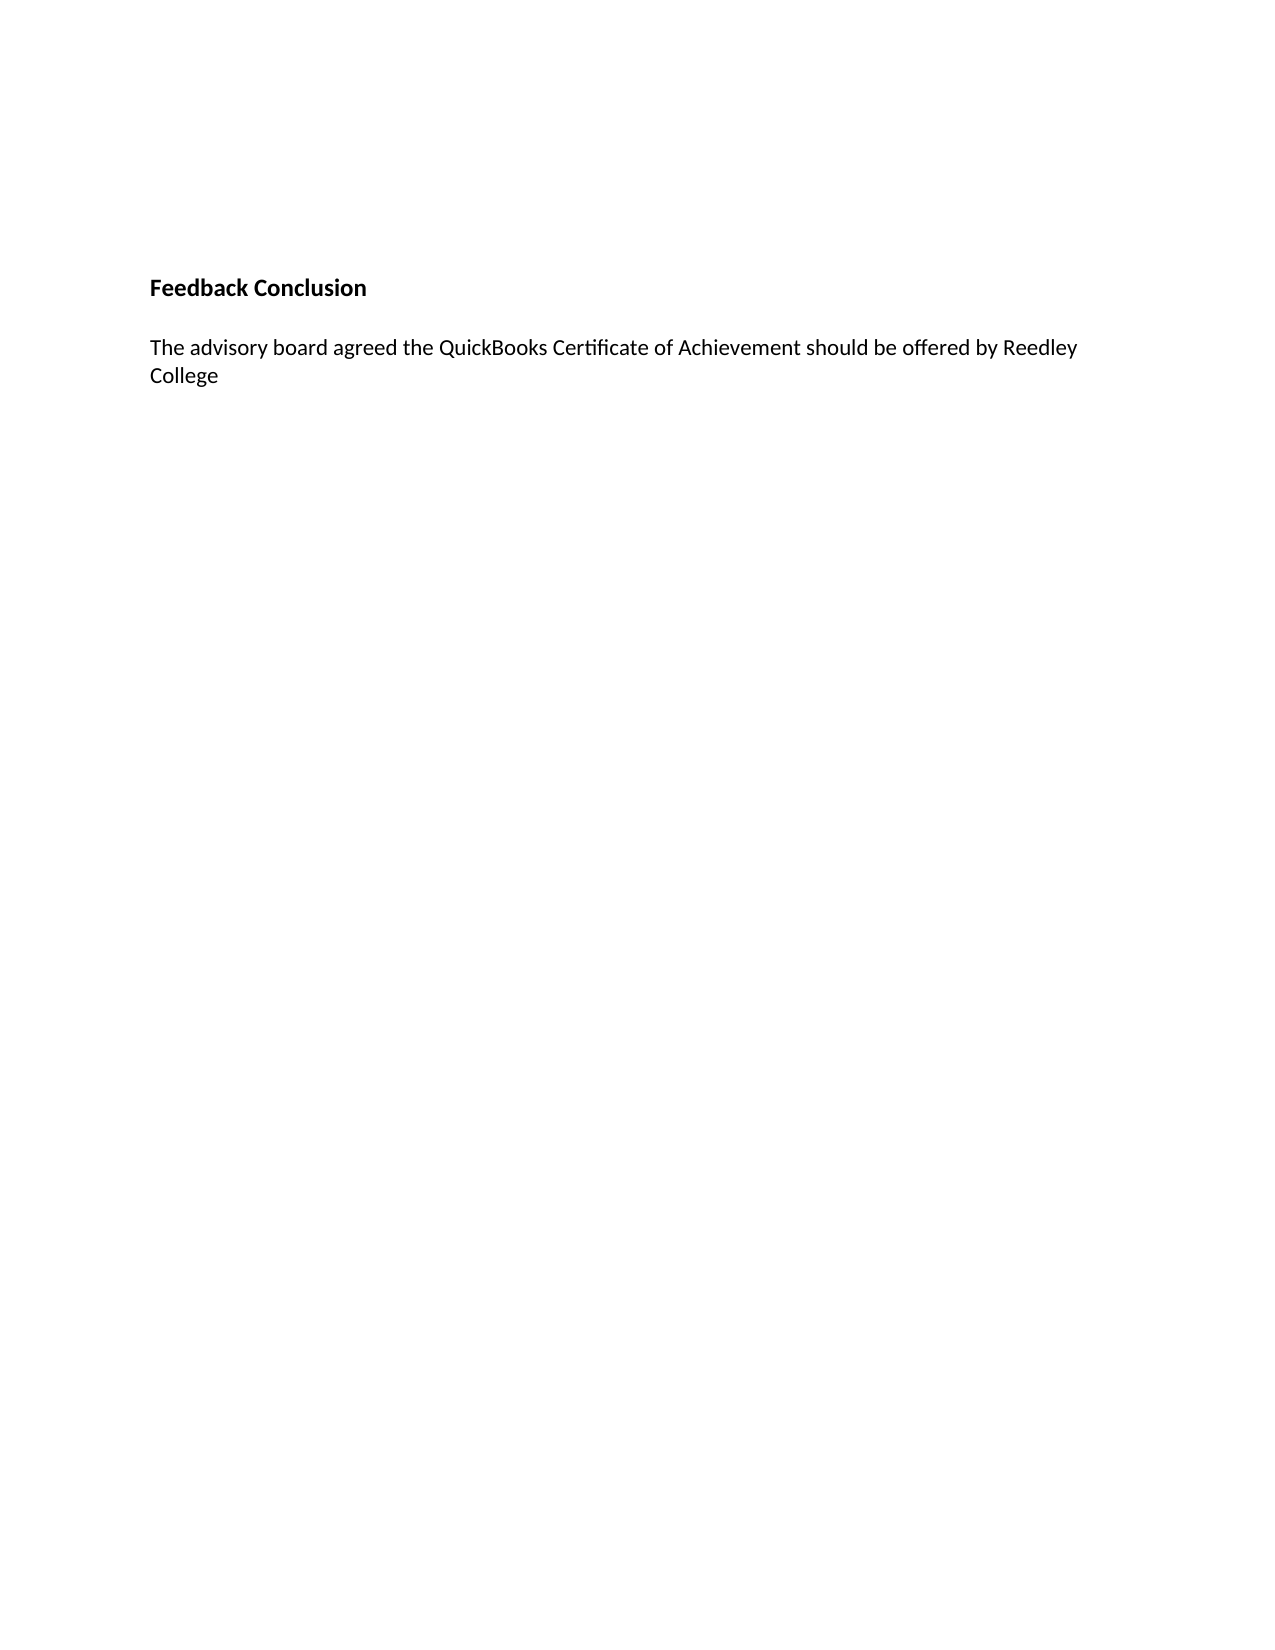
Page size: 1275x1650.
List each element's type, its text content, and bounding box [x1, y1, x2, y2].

text The advisory board agreed the QuickBooks Certificate of Achievement should be offered by Reedley College [150, 333, 1125, 389]
text Feedback Conclusion [150, 272, 1125, 303]
